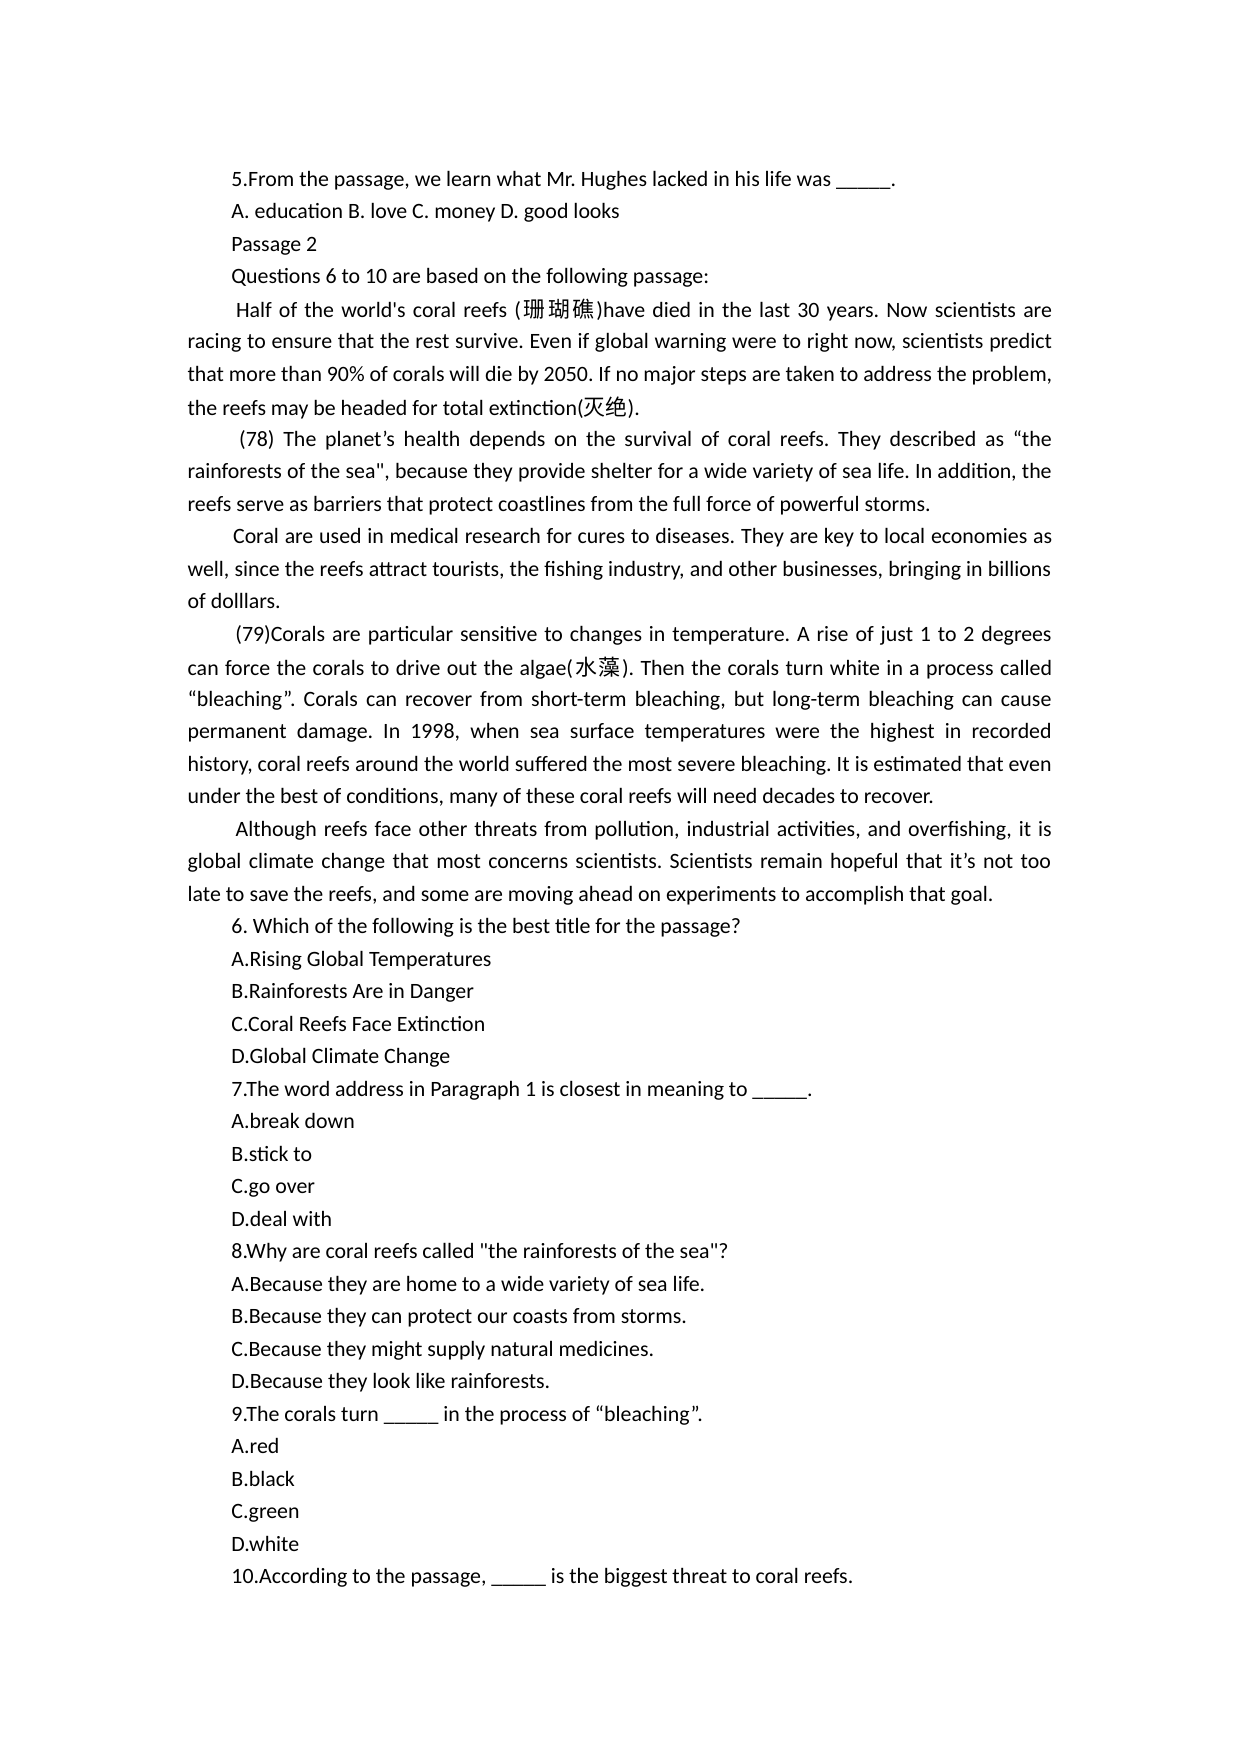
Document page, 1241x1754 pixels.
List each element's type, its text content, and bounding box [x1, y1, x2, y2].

text A.red [187, 1429, 1053, 1462]
text A.Rising Global Temperatures [187, 942, 1053, 974]
text 10.According to the passage, _____ is the biggest threat to coral reefs. [187, 1559, 1053, 1592]
text B.stick to [187, 1137, 1053, 1169]
text B.Rainforests Are in Danger [187, 974, 1053, 1007]
text C.green [187, 1494, 1053, 1527]
text 8.Why are coral reefs called "the rainforests of the sea"? [187, 1234, 1053, 1267]
text C.go over [187, 1169, 1053, 1202]
text Although reefs face other threats from pollution, industrial activities, and overfishing, it is global climate change that most concerns scientists. Scientists remain hopeful that it’s not too late to save the reefs, and some are moving ahead on experiments to accomplish that goal. [187, 812, 1053, 909]
text 9.The corals turn _____ in the process of “bleaching”. [187, 1397, 1053, 1429]
text A.Because they are home to a wide variety of sea life. [187, 1267, 1053, 1299]
text Passage 2 [187, 227, 1053, 259]
text C.Because they might supply natural medicines. [187, 1332, 1053, 1364]
text D.deal with [187, 1202, 1053, 1234]
text A.break down [187, 1104, 1053, 1137]
text D.white [187, 1527, 1053, 1559]
text C.Coral Reefs Face Extinction [187, 1007, 1053, 1039]
text 5.From the passage, we learn what Mr. Hughes lacked in his life was _____. [187, 162, 1053, 194]
text D.Global Climate Change [187, 1039, 1053, 1072]
text (79)Corals are particular sensitive to changes in temperature. A rise of just 1 to 2 degrees can force the corals to drive out the algae(水藻). Then the corals turn white in a process called “bleaching”. Corals can recover from short-term bleaching, but long-term bleaching can cause permanent damage. In 1998, when sea surface temperatures were the highest in recorded history, coral reefs around the world suffered the most severe bleaching. It is estimated that even under the best of conditions, many of these coral reefs will need decades to recover. [187, 617, 1053, 812]
text D.Because they look like rainforests. [187, 1364, 1053, 1397]
text Questions 6 to 10 are based on the following passage: [187, 259, 1053, 292]
text (78) The planet’s health depends on the survival of coral reefs. They described as “the rainforests of the sea", because they provide shelter for a wide variety of sea life. In addition, the reefs serve as barriers that protect coastlines from the full force of powerful storms. [187, 422, 1053, 519]
text B.Because they can protect our coasts from storms. [187, 1299, 1053, 1332]
text Coral are used in medical research for cures to diseases. They are key to local economies as well, since the reefs attract tourists, the fishing industry, and other businesses, bringing in billions of dolllars. [187, 519, 1053, 617]
text B.black [187, 1462, 1053, 1494]
text Half of the world's coral reefs (珊瑚礁)have died in the last 30 years. Now scientists are racing to ensure that the rest survive. Even if global warning were to right now, scientists predict that more than 90% of corals will die by 2050. If no major steps are taken to address the problem, the reefs may be headed for total extinction(灭绝). [187, 292, 1053, 422]
text 7.The word address in Paragraph 1 is closest in meaning to _____. [187, 1072, 1053, 1104]
text 6. Which of the following is the best title for the passage? [187, 909, 1053, 942]
text A. education B. love C. money D. good looks [187, 194, 1053, 227]
